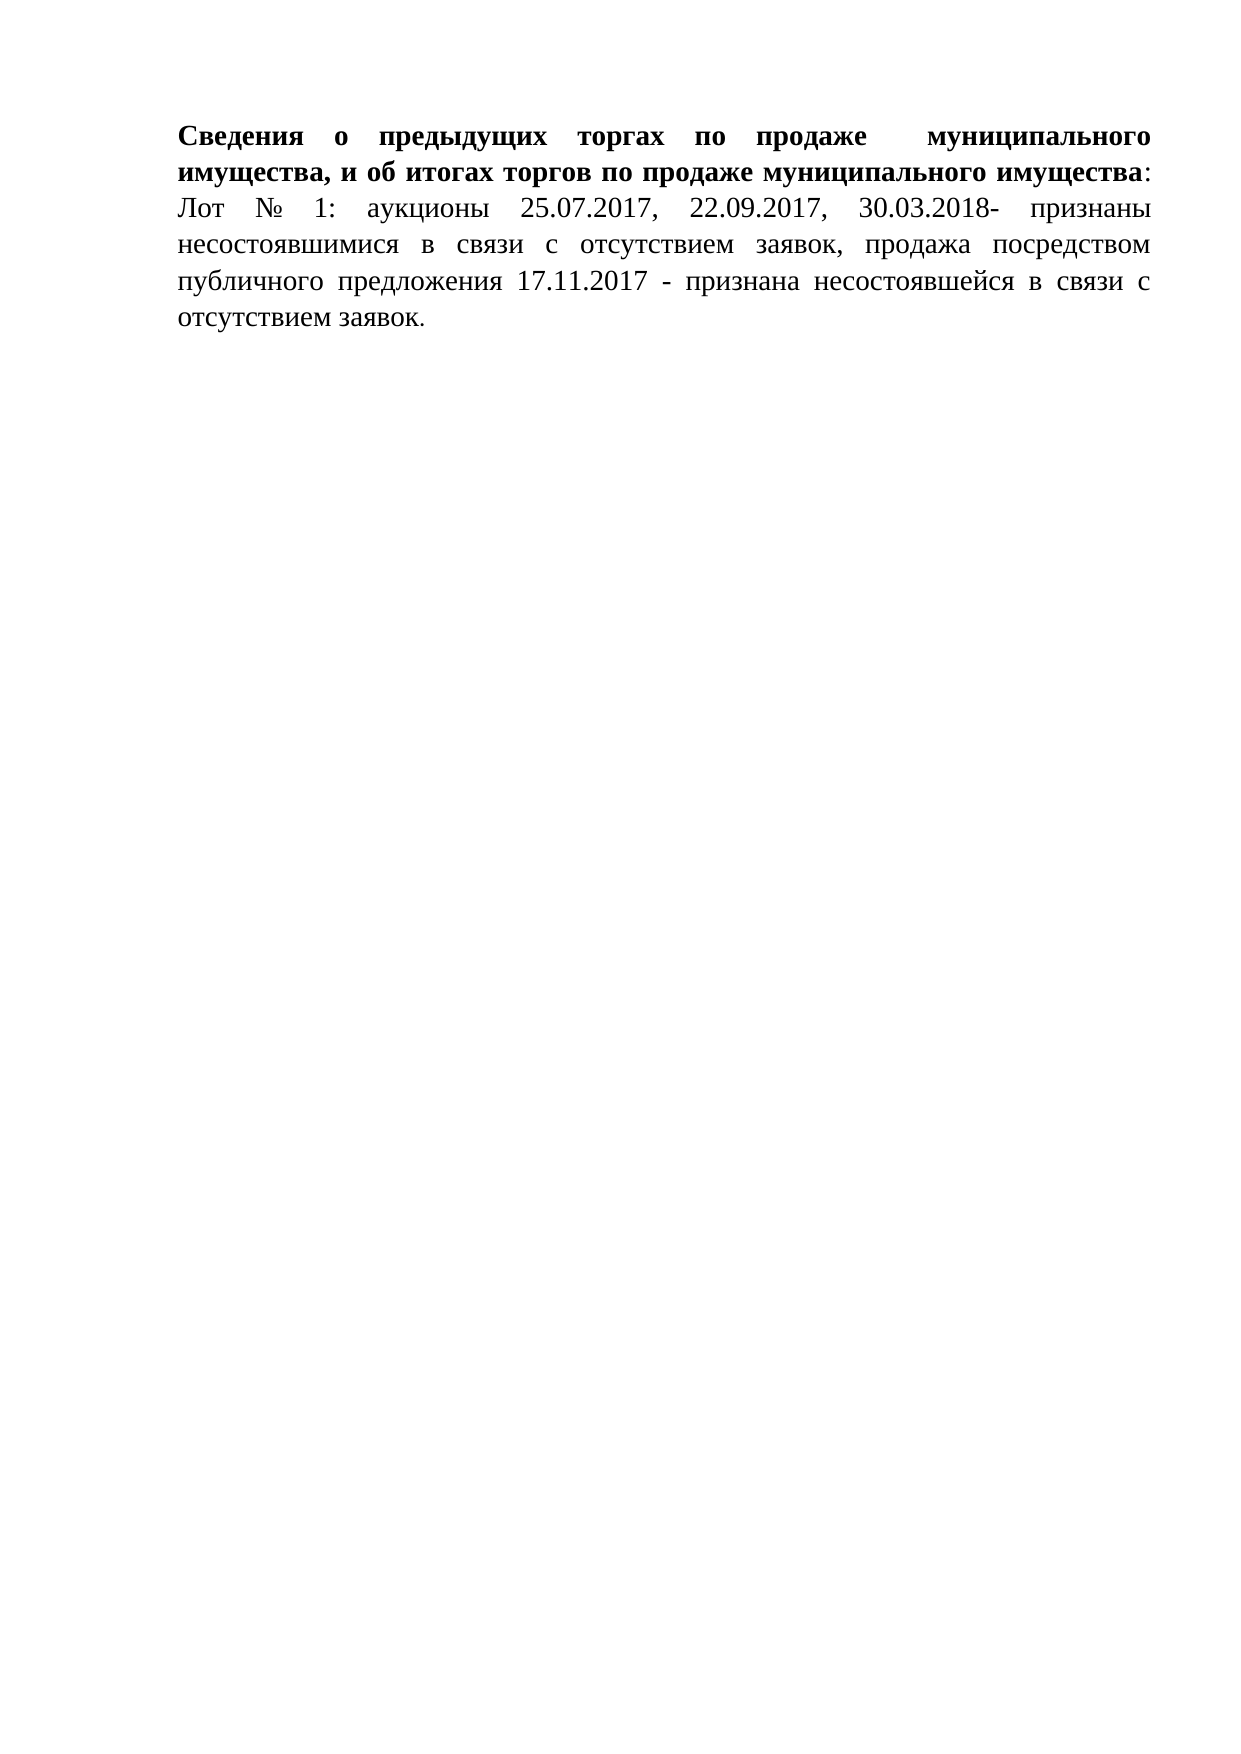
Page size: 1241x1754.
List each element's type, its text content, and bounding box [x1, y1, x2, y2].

text Сведения о предыдущих торгах по продаже муниципального имущества, и об итогах торгов по продаже муниципального имущества: Лот № 1: аукционы 25.07.2017, 22.09.2017, 30.03.2018- признаны несостоявшимися в связи с отсутствием заявок, продажа посредством публичного предложения 17.11.2017 - признана несостоявшейся в связи с отсутствием заявок. [177, 118, 1152, 332]
